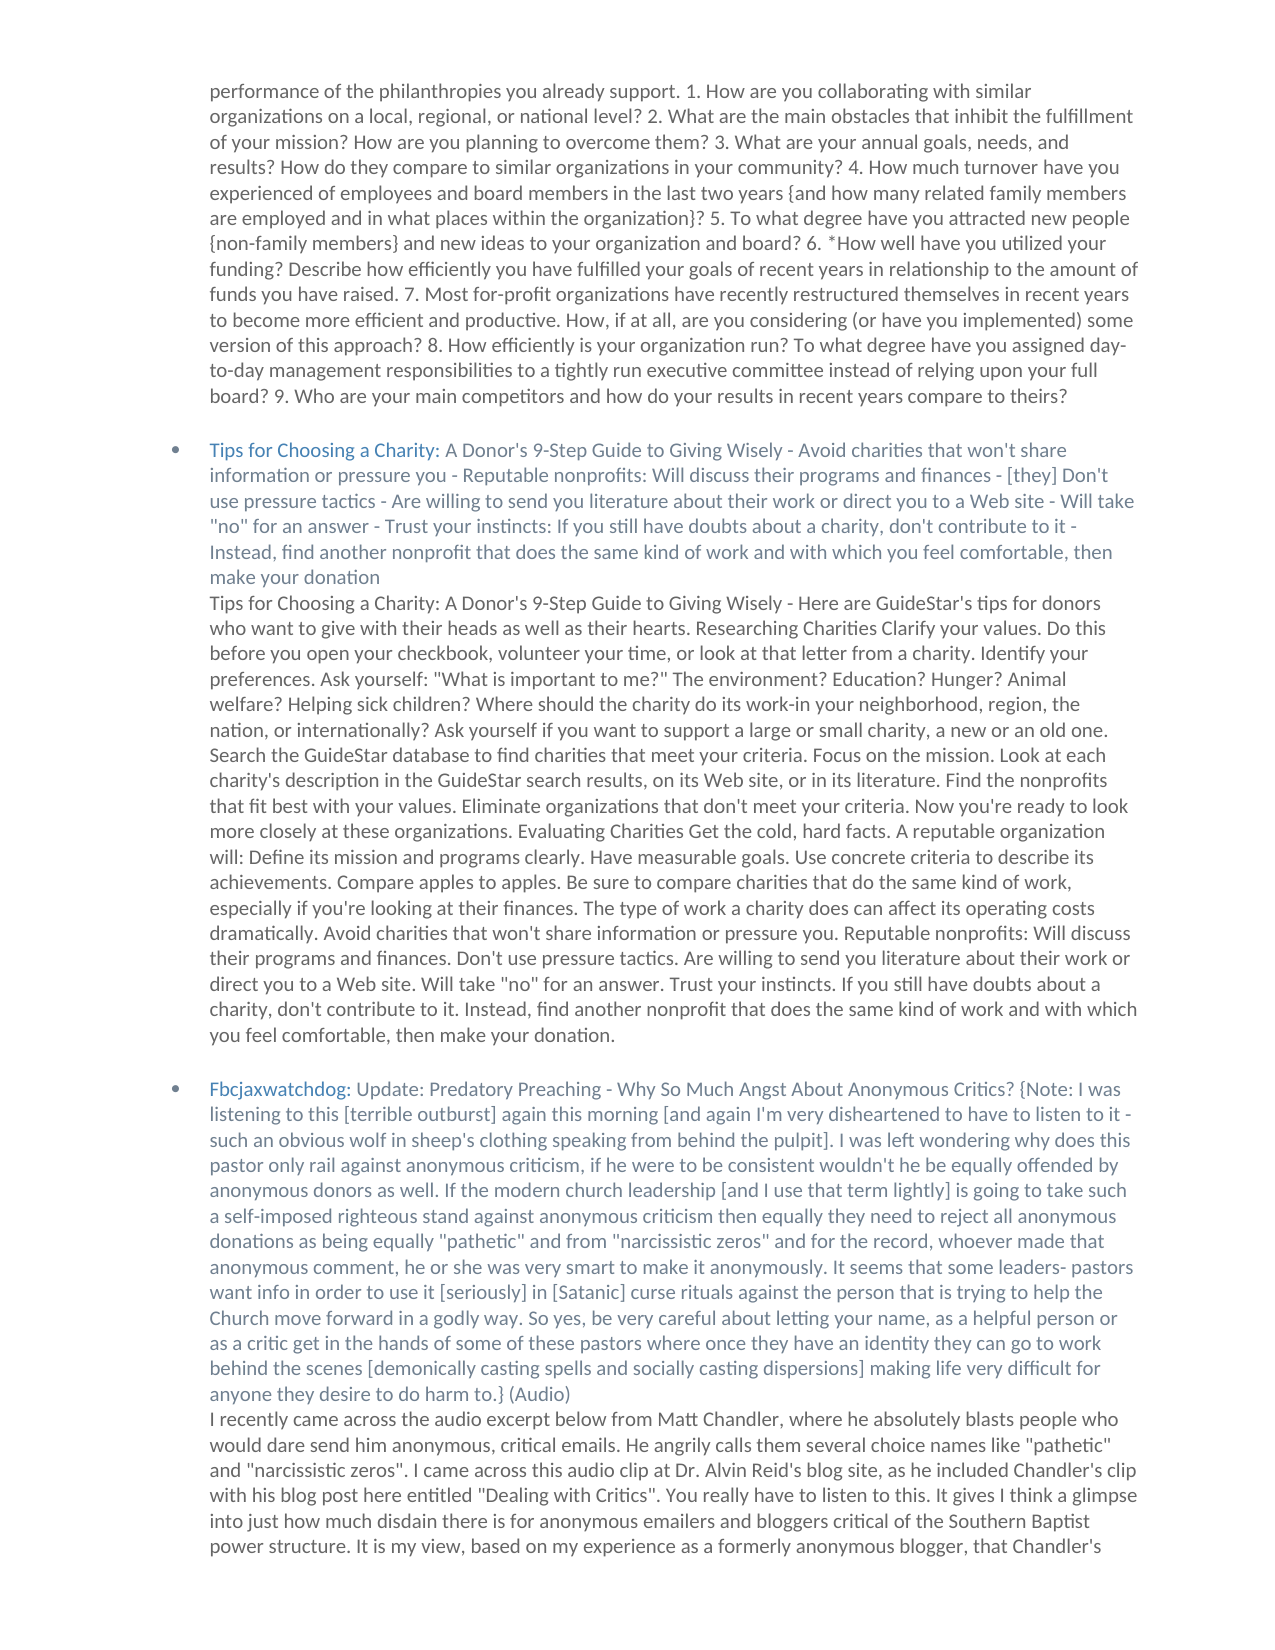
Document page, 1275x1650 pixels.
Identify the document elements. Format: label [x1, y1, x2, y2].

table_cell [131, 75, 1144, 1562]
